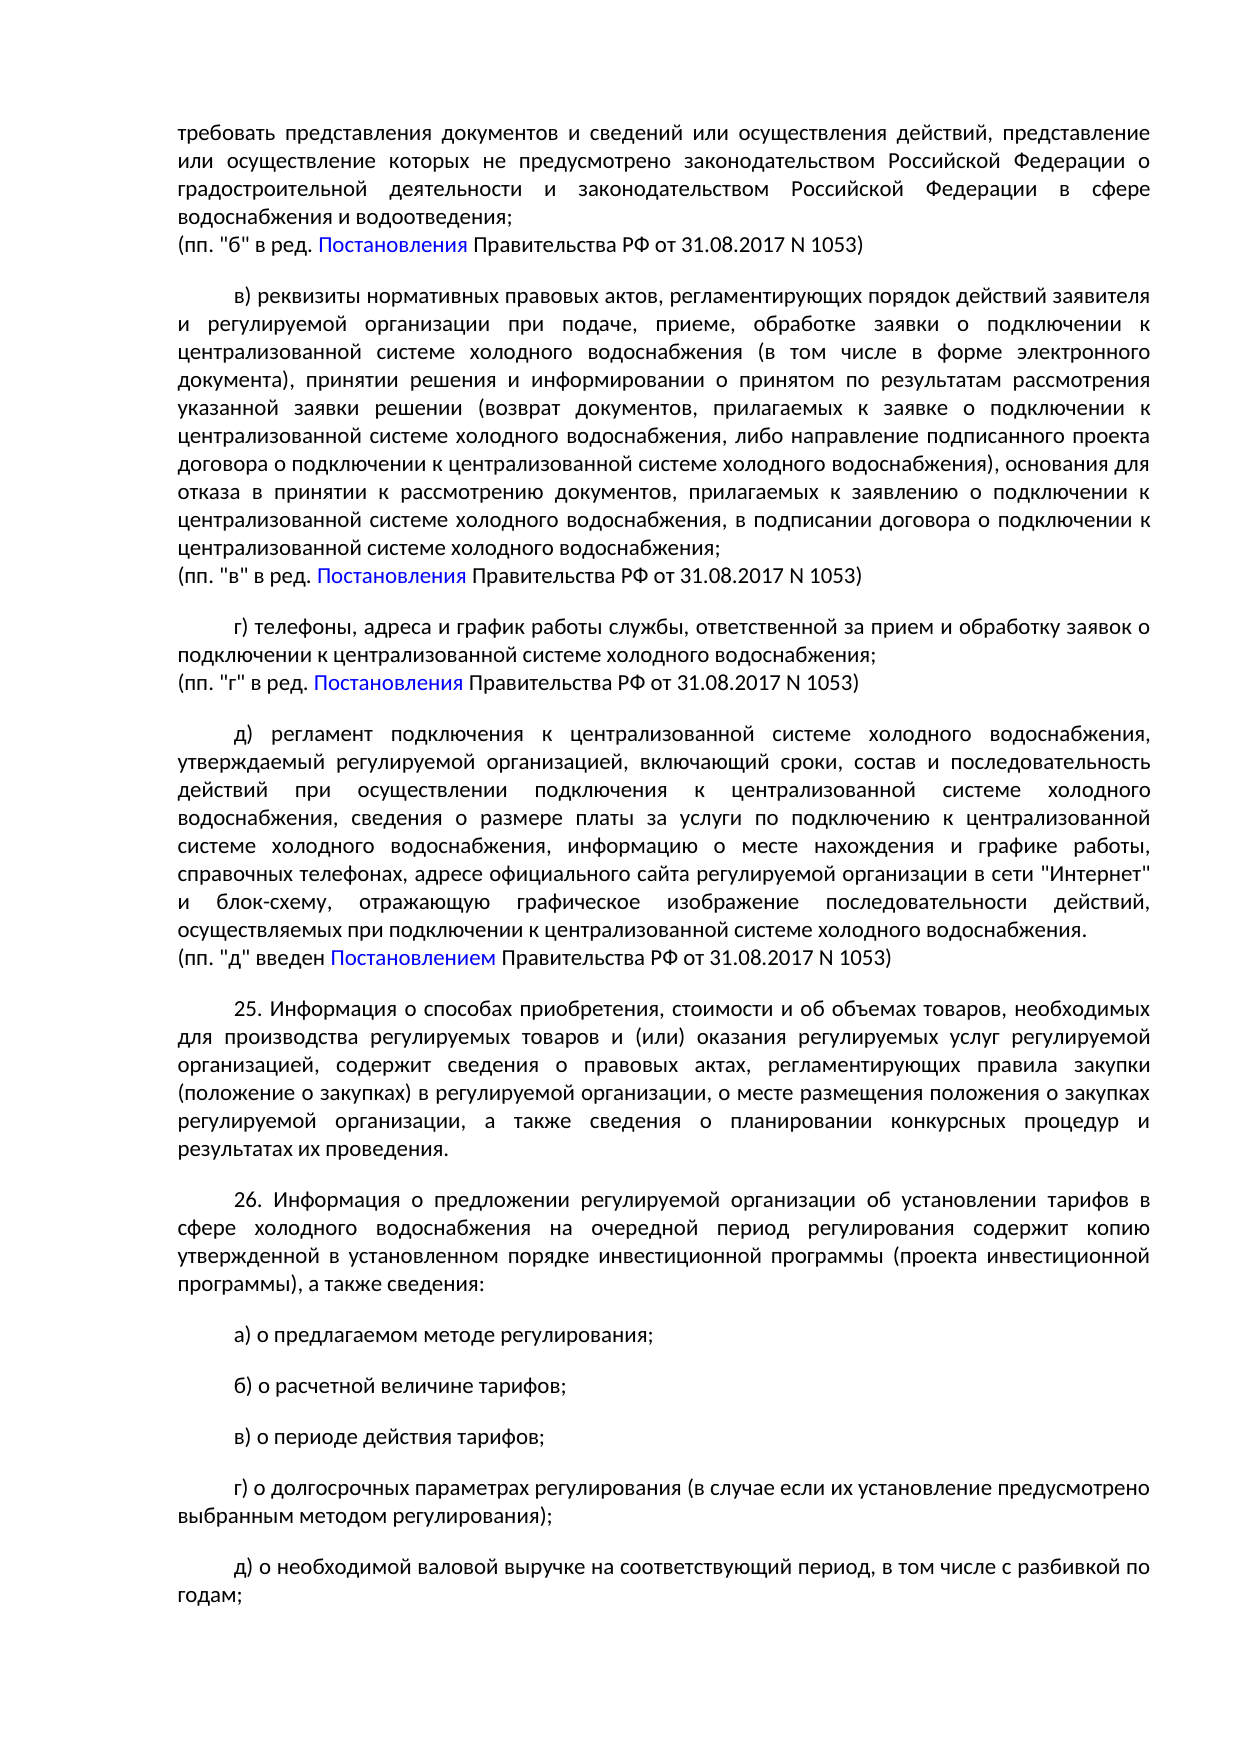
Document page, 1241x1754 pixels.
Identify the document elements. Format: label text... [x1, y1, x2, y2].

text в) реквизиты нормативных правовых актов, регламентирующих порядок действий заявителя и регулируемой организации при подаче, приеме, обработке заявки о подключении к централизованной системе холодного водоснабжения (в том числе в форме электронного документа), принятии решения и информировании о принятом по результатам рассмотрения указанной заявки решении (возврат документов, прилагаемых к заявке о подключении к централизованной системе холодного водоснабжения, либо направление подписанного проекта договора о подключении к централизованной системе холодного водоснабжения), основания для отказа в принятии к рассмотрению документов, прилагаемых к заявлению о подключении к централизованной системе холодного водоснабжения, в подписании договора о подключении к централизованной системе холодного водоснабжения; [177, 281, 1152, 561]
text 26. Информация о предложении регулируемой организации об установлении тарифов в сфере холодного водоснабжения на очередной период регулирования содержит копию утвержденной в установленном порядке инвестиционной программы (проекта инвестиционной программы), а также сведения: [177, 1185, 1152, 1297]
text д) о необходимой валовой выручке на соответствующий период, в том числе с разбивкой по годам; [177, 1552, 1152, 1608]
text (пп. "д" введен Постановлением Правительства РФ от 31.08.2017 N 1053) [177, 943, 1152, 971]
text 25. Информация о способах приобретения, стоимости и об объемах товаров, необходимых для производства регулируемых товаров и (или) оказания регулируемых услуг регулируемой организацией, содержит сведения о правовых актах, регламентирующих правила закупки (положение о закупках) в регулируемой организации, о месте размещения положения о закупках регулируемой организации, а также сведения о планировании конкурсных процедур и результатах их проведения. [177, 994, 1152, 1162]
text (пп. "б" в ред. Постановления Правительства РФ от 31.08.2017 N 1053) [177, 230, 1152, 258]
text б) о расчетной величине тарифов; [177, 1371, 1152, 1399]
text г) телефоны, адреса и график работы службы, ответственной за прием и обработку заявок о подключении к централизованной системе холодного водоснабжения; [177, 612, 1152, 668]
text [177, 118, 1152, 230]
text в) о периоде действия тарифов; [177, 1422, 1152, 1450]
text (пп. "в" в ред. Постановления Правительства РФ от 31.08.2017 N 1053) [177, 561, 1152, 589]
text д) регламент подключения к централизованной системе холодного водоснабжения, утверждаемый регулируемой организацией, включающий сроки, состав и последовательность действий при осуществлении подключения к централизованной системе холодного водоснабжения, сведения о размере платы за услуги по подключению к централизованной системе холодного водоснабжения, информацию о месте нахождения и графике работы, справочных телефонах, адресе официального сайта регулируемой организации в сети "Интернет" и блок-схему, отражающую графическое изображение последовательности действий, осуществляемых при подключении к централизованной системе холодного водоснабжения. [177, 719, 1152, 943]
text (пп. "г" в ред. Постановления Правительства РФ от 31.08.2017 N 1053) [177, 668, 1152, 696]
text г) о долгосрочных параметрах регулирования (в случае если их установление предусмотрено выбранным методом регулирования); [177, 1473, 1152, 1529]
text а) о предлагаемом методе регулирования; [177, 1320, 1152, 1348]
